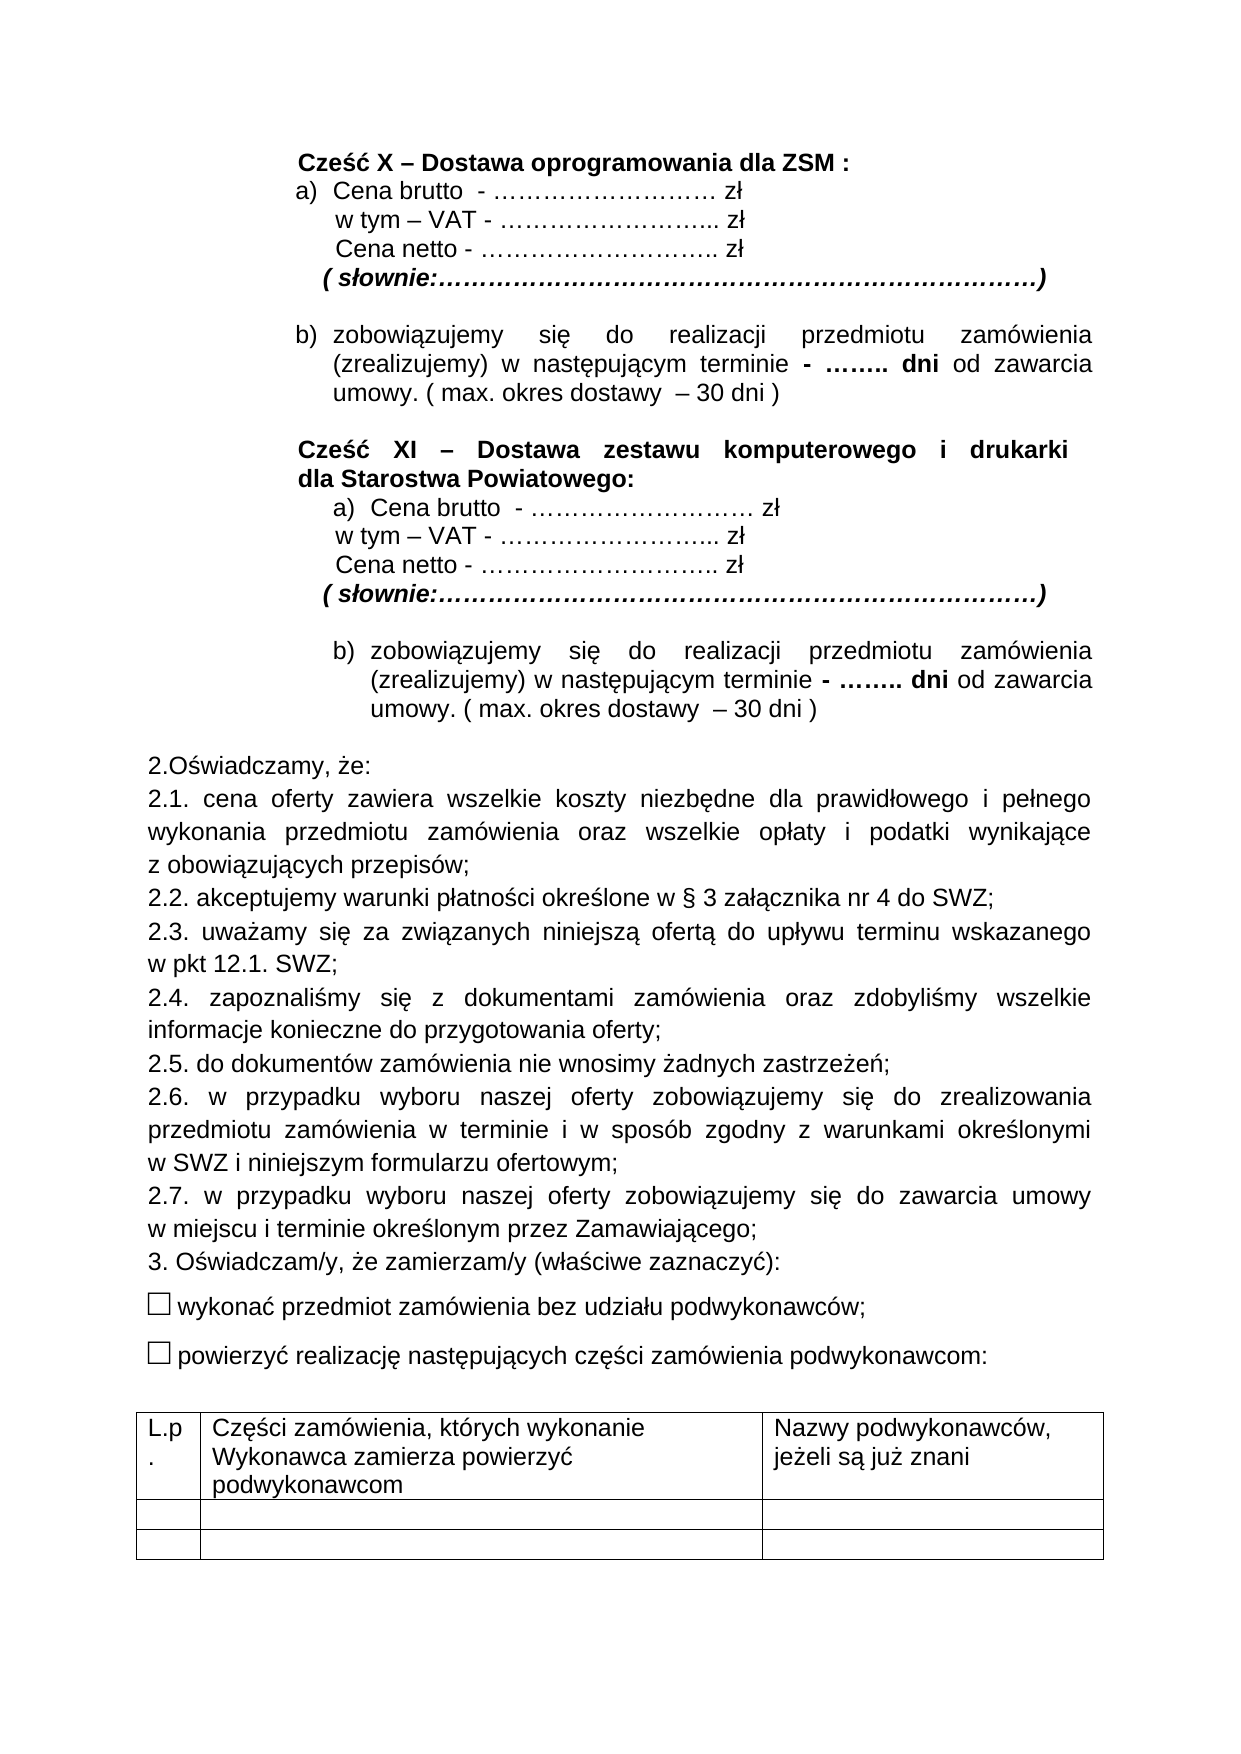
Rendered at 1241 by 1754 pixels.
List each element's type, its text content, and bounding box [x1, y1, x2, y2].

list Cena netto - ……………………….. zł [298, 234, 1093, 263]
table_cell [201, 1500, 762, 1529]
text □ powierzyć realizację następujących części zamówienia podwykonawcom: [148, 1329, 1093, 1372]
text 2.Oświadczamy, że: [148, 751, 1093, 780]
text 2.6. w przypadku wyboru naszej oferty zobowiązujemy się do zrealizowania przedmiotu zamówienia w terminie i w sposób zgodny z warunkami określonymi w SWZ i niniejszym formularzu ofertowym; [148, 1082, 1093, 1176]
table_cell [137, 1500, 200, 1529]
table_cell [201, 1530, 762, 1559]
table_cell [137, 1530, 200, 1559]
text □ wykonać przedmiot zamówienia bez udziału podwykonawców; [148, 1280, 1093, 1323]
text 2.2. akceptujemy warunki płatności określone w § 3 załącznika nr 4 do SWZ; [148, 883, 1093, 912]
text 2.4. zapoznaliśmy się z dokumentami zamówienia oraz zdobyliśmy wszelkie informacje konieczne do przygotowania oferty; [148, 982, 1093, 1044]
text 3. Oświadczam/y, że zamierzam/y (właściwe zaznaczyć): [148, 1247, 1093, 1275]
list ( słownie:………………………………………………………………) [323, 263, 1093, 291]
list ( słownie:………………………………………………………………) [323, 579, 1093, 608]
table_cell [763, 1500, 1103, 1529]
text 2.1. cena oferty zawiera wszelkie koszty niezbędne dla prawidłowego i pełnego wykonania przedmiotu zamówienia oraz wszelkie opłaty i podatki wynikające z obowiązujących przepisów; [148, 784, 1093, 879]
table_header L.p. [137, 1413, 200, 1499]
list Cześć X – Dostawa oprogramowania dla ZSM : [298, 148, 1093, 176]
list Cena brutto - ……………………… zł [333, 493, 1093, 521]
table_header Części zamówienia, których wykonanie Wykonawca zamierza powierzyć podwykonawcom [201, 1413, 762, 1499]
text 2.3. uważamy się za związanych niniejszą ofertą do upływu terminu wskazanego w pkt 12.1. SWZ; [148, 916, 1093, 978]
text 2.5. do dokumentów zamówienia nie wnosimy żadnych zastrzeżeń; [148, 1048, 1093, 1077]
list Cześć XI – Dostawa zestawu komputerowego i drukarki dla Starostwa Powiatowego: [298, 435, 1093, 493]
table_header Nazwy podwykonawców, jeżeli są już znani [763, 1413, 1103, 1499]
list Cena brutto - ……………………… zł [295, 176, 1093, 205]
list w tym – VAT - ……………………... zł [298, 521, 1093, 550]
list w tym – VAT - ……………………... zł [298, 205, 1093, 234]
table_cell [763, 1530, 1103, 1559]
list Cena netto - ……………………….. zł [298, 550, 1093, 579]
text 2.7. w przypadku wyboru naszej oferty zobowiązujemy się do zawarcia umowy w miejscu i terminie określonym przez Zamawiającego; [148, 1181, 1093, 1242]
